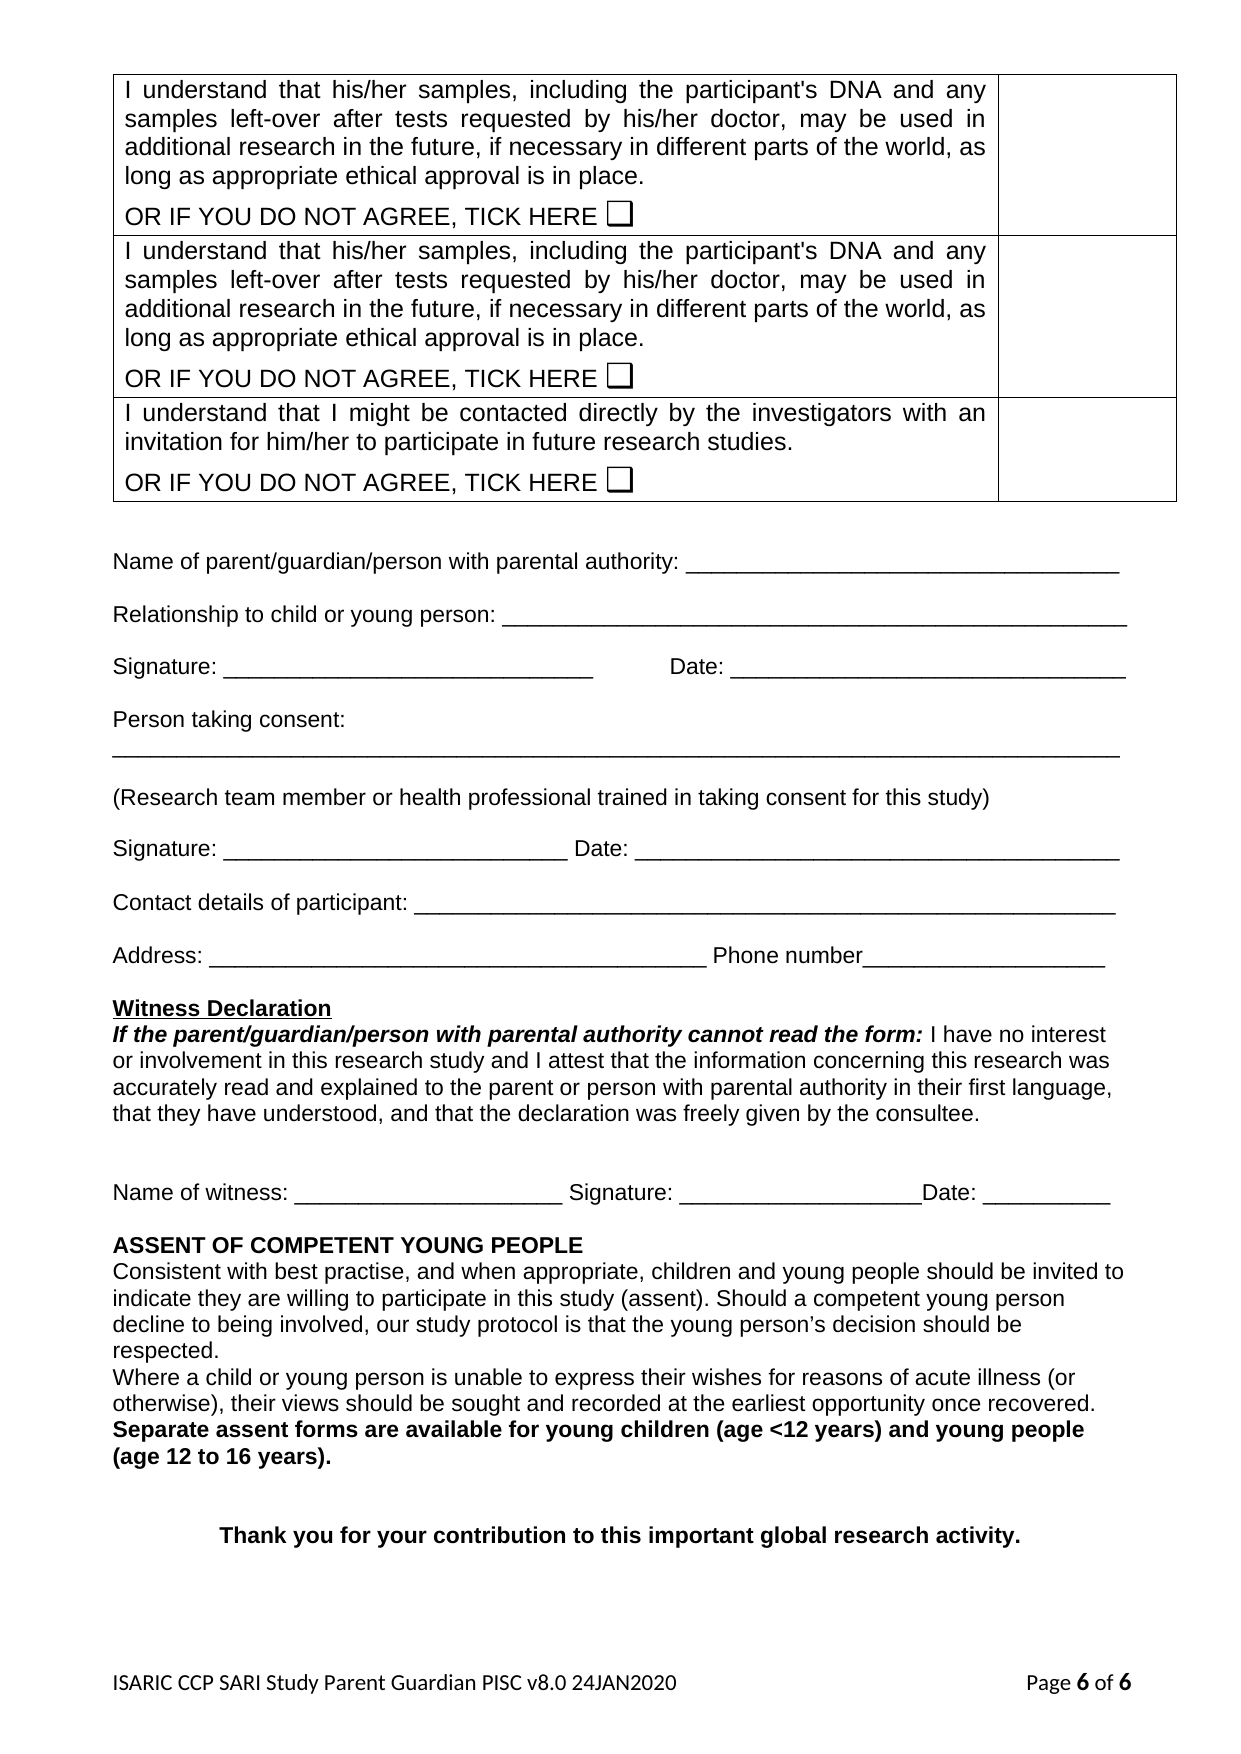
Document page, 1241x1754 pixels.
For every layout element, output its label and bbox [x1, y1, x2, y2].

table_cell [114, 398, 998, 501]
table_cell [999, 398, 1176, 501]
table_cell [114, 236, 998, 397]
table_cell [114, 75, 998, 235]
table_cell [999, 236, 1176, 397]
table_cell [999, 75, 1176, 235]
